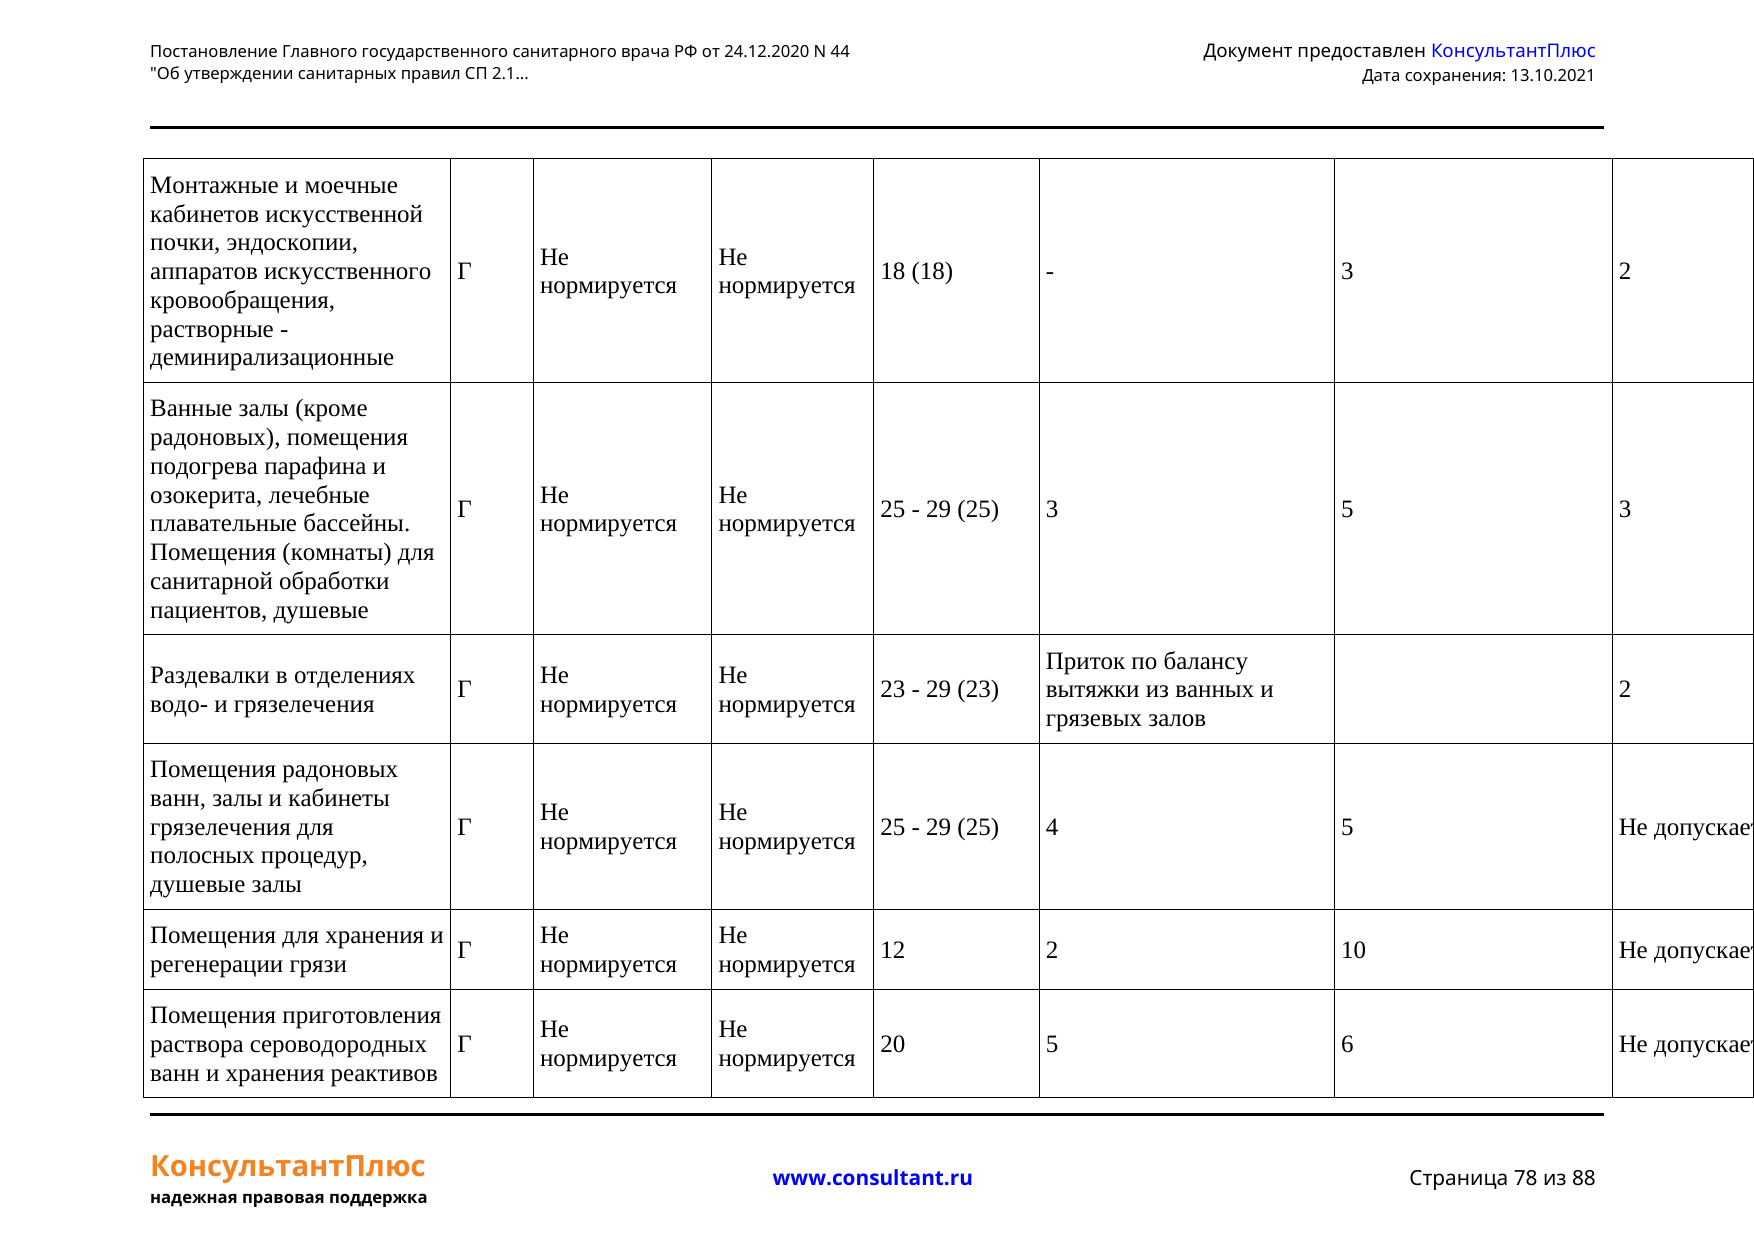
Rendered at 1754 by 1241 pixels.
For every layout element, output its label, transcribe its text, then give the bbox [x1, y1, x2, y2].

table_cell Не допускается [1613, 990, 1753, 1097]
table_cell Помещения для хранения и регенерации грязи [144, 910, 450, 988]
table_cell Не нормируется [712, 990, 873, 1097]
table_cell 5 [1040, 990, 1334, 1097]
table_cell Не нормируется [534, 910, 711, 988]
table_cell 4 [1040, 744, 1334, 909]
table_cell 3 [1040, 383, 1334, 634]
table_cell Не допускается [1613, 910, 1753, 988]
table_cell Не нормируется [712, 744, 873, 909]
table_cell 5 [1335, 383, 1612, 634]
table_cell 20 [874, 990, 1039, 1097]
table_cell Не нормируется [712, 910, 873, 988]
table_cell 5 [1335, 744, 1612, 909]
table_cell Г [451, 744, 533, 909]
table_cell Не допускается [1613, 744, 1753, 909]
table_cell Не нормируется [712, 159, 873, 382]
table_cell Г [451, 910, 533, 988]
table_cell 25 - 29 (25) [874, 744, 1039, 909]
table_cell Г [451, 635, 533, 743]
table_cell 18 (18) [874, 159, 1039, 382]
table_cell 3 [1613, 383, 1753, 634]
table_cell Не нормируется [712, 383, 873, 634]
table_cell 2 [1613, 635, 1753, 743]
table_cell Монтажные и моечные кабинетов искусственной почки, эндоскопии, аппаратов искусственного кровообращения, растворные - деминирализационные [144, 159, 450, 382]
table_cell - [1040, 159, 1334, 382]
table_cell 12 [874, 910, 1039, 988]
table_cell Не нормируется [712, 635, 873, 743]
table_cell 23 - 29 (23) [874, 635, 1039, 743]
table_cell 2 [1613, 159, 1753, 382]
table_cell 3 [1335, 159, 1612, 382]
table_cell Не нормируется [534, 635, 711, 743]
table_cell Ванные залы (кроме радоновых), помещения подогрева парафина и озокерита, лечебные плавательные бассейны. Помещения (комнаты) для санитарной обработки пациентов, душевые [144, 383, 450, 634]
table_cell Не нормируется [534, 159, 711, 382]
table_cell Помещения радоновых ванн, залы и кабинеты грязелечения для полосных процедур, душевые залы [144, 744, 450, 909]
table_cell 2 [1040, 910, 1334, 988]
table_cell Г [451, 990, 533, 1097]
table_cell Г [451, 383, 533, 634]
table_cell Раздевалки в отделениях водо- и грязелечения [144, 635, 450, 743]
table_cell 25 - 29 (25) [874, 383, 1039, 634]
table_cell Помещения приготовления раствора сероводородных ванн и хранения реактивов [144, 990, 450, 1097]
table_cell Приток по балансу вытяжки из ванных и грязевых залов [1040, 635, 1334, 743]
table_cell Не нормируется [534, 744, 711, 909]
table_cell Г [451, 159, 533, 382]
table_cell Не нормируется [534, 383, 711, 634]
table_cell [1335, 635, 1612, 743]
table_cell 10 [1335, 910, 1612, 988]
table_cell 6 [1335, 990, 1612, 1097]
table_cell Не нормируется [534, 990, 711, 1097]
